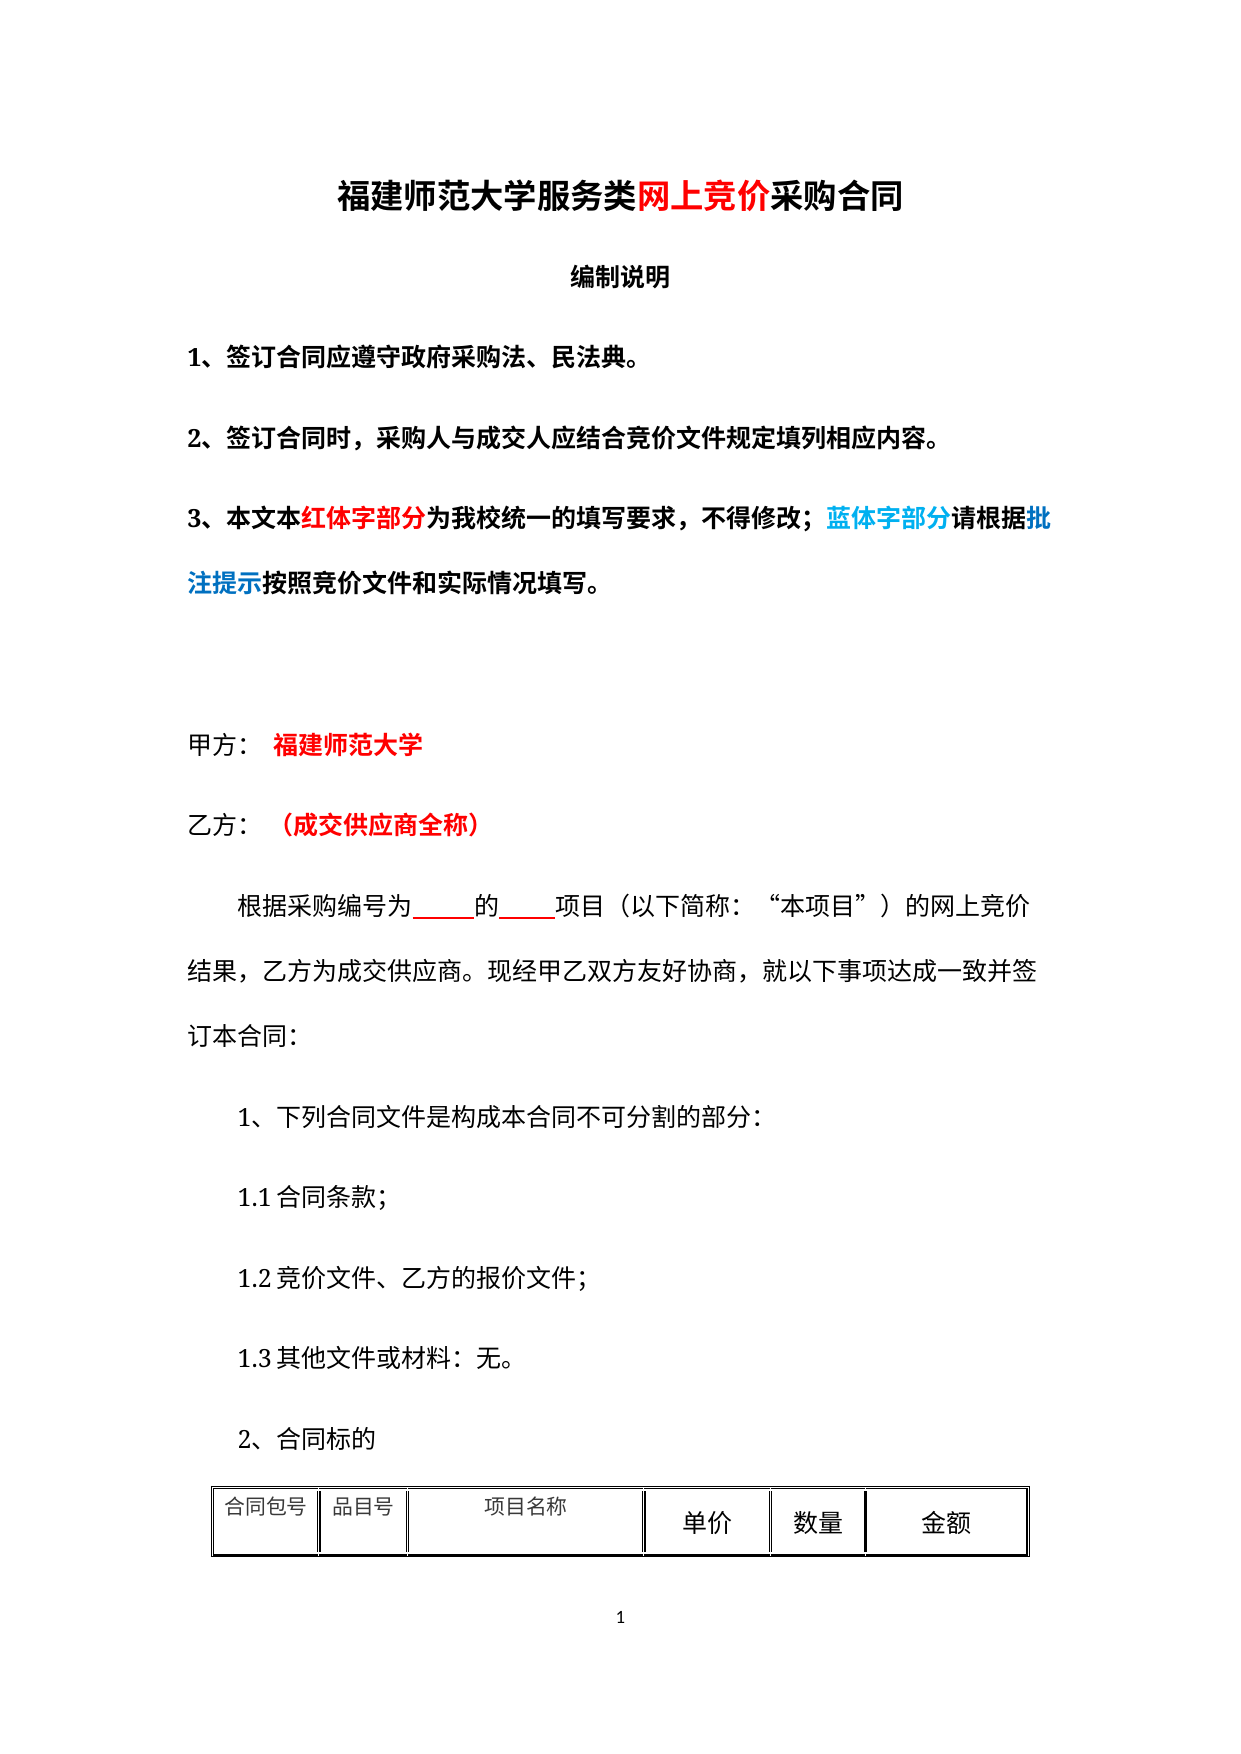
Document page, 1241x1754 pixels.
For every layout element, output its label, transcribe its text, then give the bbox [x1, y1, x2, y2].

text 1、下列合同文件是构成本合同不可分割的部分： [187, 1083, 1053, 1148]
text 甲方： 福建师范大学 [187, 711, 1053, 776]
text 根据采购编号为 的 项目（以下简称：“本项目”）的网上竞价结果，乙方为成交供应商。现经甲乙双方友好协商，就以下事项达成一致并签订本合同： [187, 872, 1053, 1067]
table_header 品目号 [319, 1489, 408, 1554]
text 1、签订合同应遵守政府采购法、民法典。 [187, 323, 1053, 388]
text 福建师范大学服务类网上竞价采购合同 [187, 162, 1053, 227]
text 2、合同标的 [187, 1405, 1053, 1470]
table_header 金额 （元） [865, 1489, 1026, 1554]
table_header 数量 （单位） [771, 1489, 865, 1554]
text 1.1合同条款； [187, 1163, 1053, 1228]
table_header 合同包号 [213, 1487, 319, 1554]
text 1.2竞价文件、乙方的报价文件； [187, 1244, 1053, 1309]
text 1.3其他文件或材料：无。 [187, 1324, 1053, 1389]
text 2、签订合同时，采购人与成交人应结合竞价文件规定填列相应内容。 [187, 404, 1053, 469]
text 3、本文本红体字部分为我校统一的填写要求，不得修改；蓝体字部分请根据批注提示按照竞价文件和实际情况填写。 [187, 484, 1053, 614]
table_header 项目名称 [408, 1487, 644, 1554]
text 编制说明 [187, 243, 1053, 308]
text 乙方： （成交供应商全称） [187, 791, 1053, 856]
table_header 单价 （元） [644, 1489, 771, 1554]
